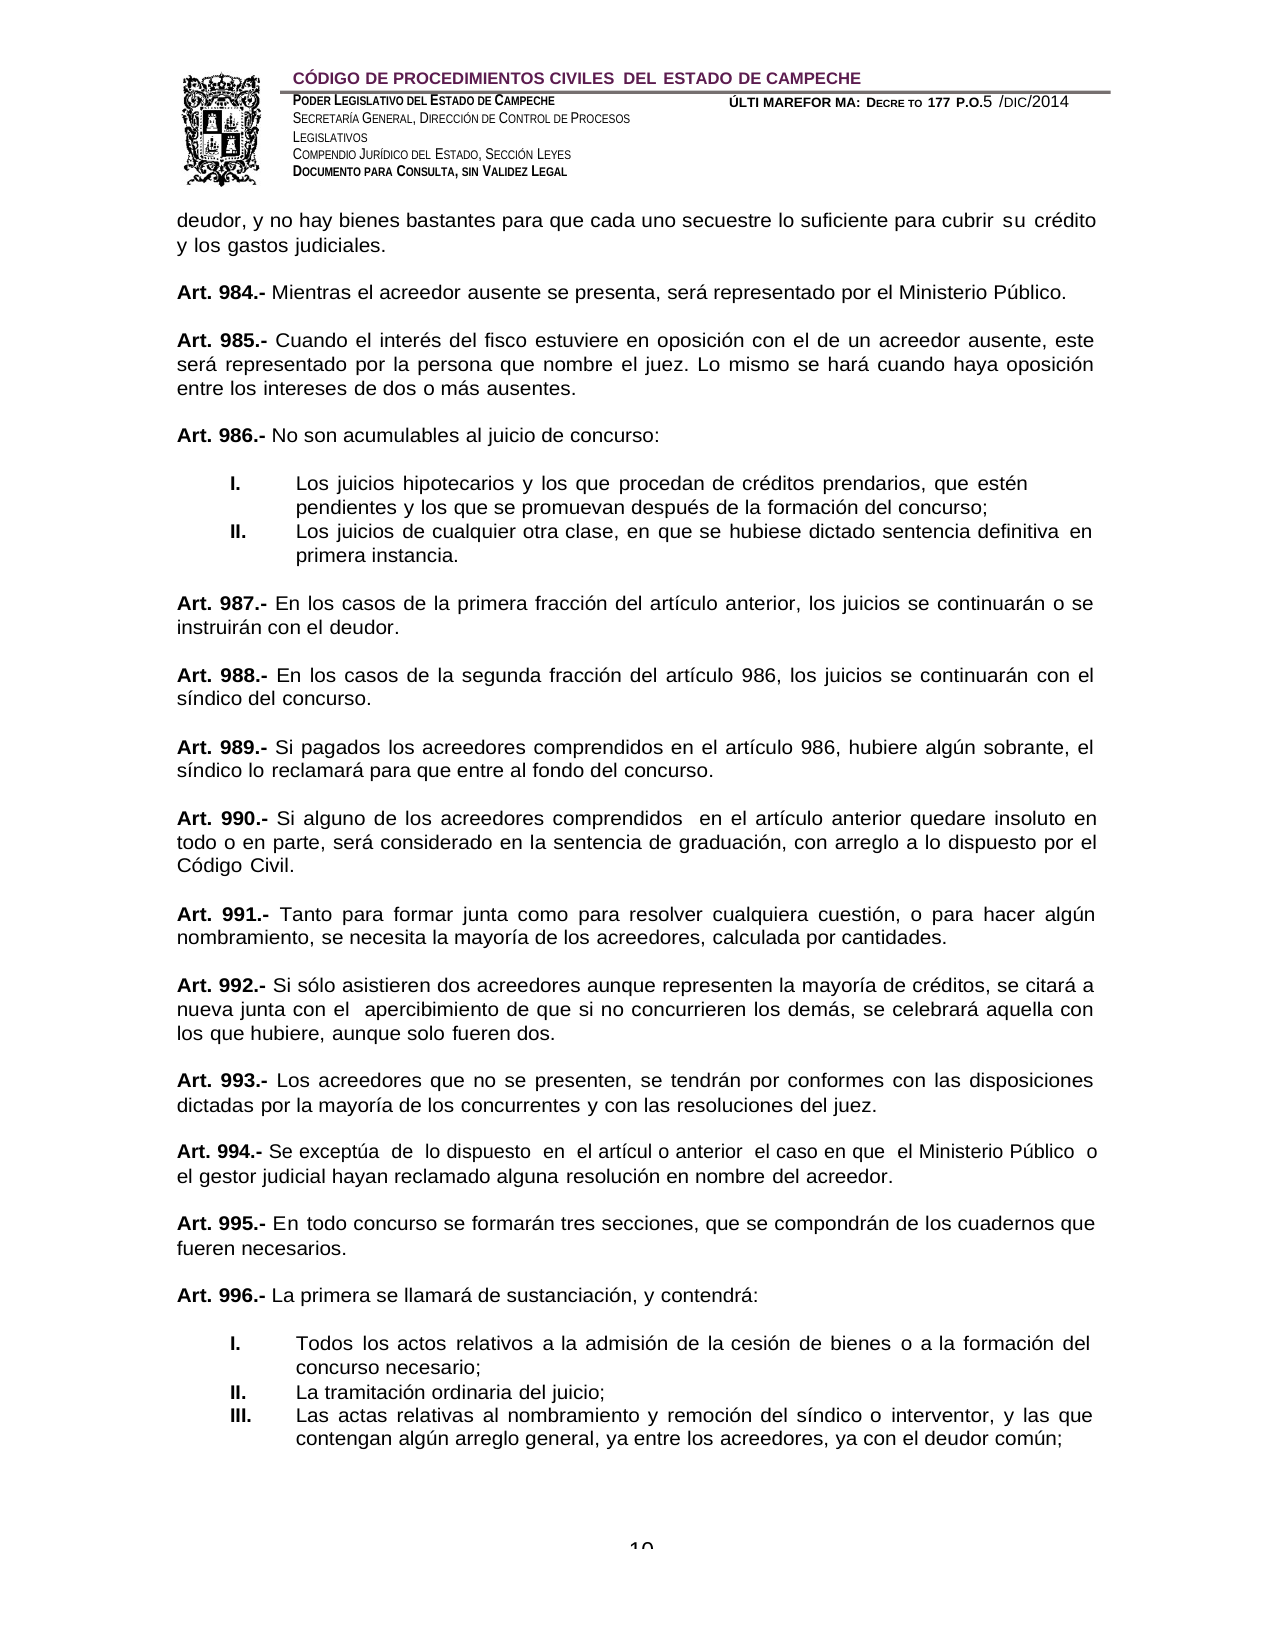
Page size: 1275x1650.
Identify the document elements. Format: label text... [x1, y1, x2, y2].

text Art. 987.- En los casos de la primera fracción del artículo anterior, los juicios se continuarán o se instruirán con el deudor. [177, 592, 1097, 638]
text Art. 991.- Tanto para formar junta como para resolver cualquiera cuestión, o para hacer algún nombramiento, se necesita la mayoría de los acreedores, calculada por cantidades. [177, 902, 1097, 948]
text Art. 994.- Se exceptúa de lo dispuesto en el artícul o anterior el caso en que el Ministerio Público o el gestor judicial hayan reclamado alguna resolución en nombre del acreedor. [177, 1140, 1098, 1188]
text Art. 985.- Cuando el interés del fisco estuviere en oposición con el de un acreedor ausente, este será representado por la persona que nombre el juez. Lo mismo se hará cuando haya oposición entre los intereses de dos o más ausentes. [177, 329, 1097, 400]
text Art. 988.- En los casos de la segunda fracción del artículo 986, los juicios se continuarán con el síndico del concurso. [177, 664, 1096, 710]
list Los juicios hipotecarios y los que procedan de créditos prendarios, que estén pendientes y los que se promuevan después de la formación del concurso; [230, 472, 1097, 518]
text deudor, y no hay bienes bastantes para que cada uno secuestre lo suficiente para cubrir su crédito y los gastos judiciales. [177, 209, 1096, 257]
text Art. 995.- En todo concurso se formarán tres secciones, que se compondrán de los cuadernos que fueren necesarios. [177, 1212, 1096, 1260]
text Art. 996.- La primera se llamará de sustanciación, y contendrá: [177, 1284, 1112, 1306]
picture [181, 71, 262, 187]
text Art. 989.- Si pagados los acreedores comprendidos en el artículo 986, hubiere algún sobrante, el síndico lo reclamará para que entre al fondo del concurso. [177, 736, 1096, 782]
text Art. 993.- Los acreedores que no se presenten, se tendrán por conformes con las disposiciones dictadas por la mayoría de los concurrentes y con las resoluciones del juez. [177, 1069, 1095, 1116]
list Los juicios de cualquier otra clase, en que se hubiese dictado sentencia definitiva en primera instancia. [230, 520, 1098, 566]
text Art. 990.- Si alguno de los acreedores comprendidos en el artículo anterior quedare insoluto en todo o en parte, será considerado en la sentencia de graduación, con arreglo a lo dispuesto por el Código Civil. [177, 807, 1098, 877]
list Las actas relativas al nombramiento y remoción del síndico o interventor, y las que contengan algún arreglo general, ya entre los acreedores, ya con el deudor común; [230, 1404, 1098, 1450]
list La tramitación ordinaria del juicio; [230, 1381, 1112, 1403]
text Art. 986.- No son acumulables al juicio de concurso: [177, 424, 1112, 446]
text Art. 992.- Si sólo asistieren dos acreedores aunque representen la mayoría de créditos, se citará a nueva junta con el apercibimiento de que si no concurrieren los demás, se celebrará aquella con los que hubiere, aunque solo fueren dos. [177, 974, 1096, 1045]
list Todos los actos relativos a la admisión de la cesión de bienes o a la formación del concurso necesario; [230, 1332, 1096, 1378]
text Art. 984.- Mientras el acreedor ausente se presenta, será representado por el Ministerio Público. [177, 281, 1112, 303]
